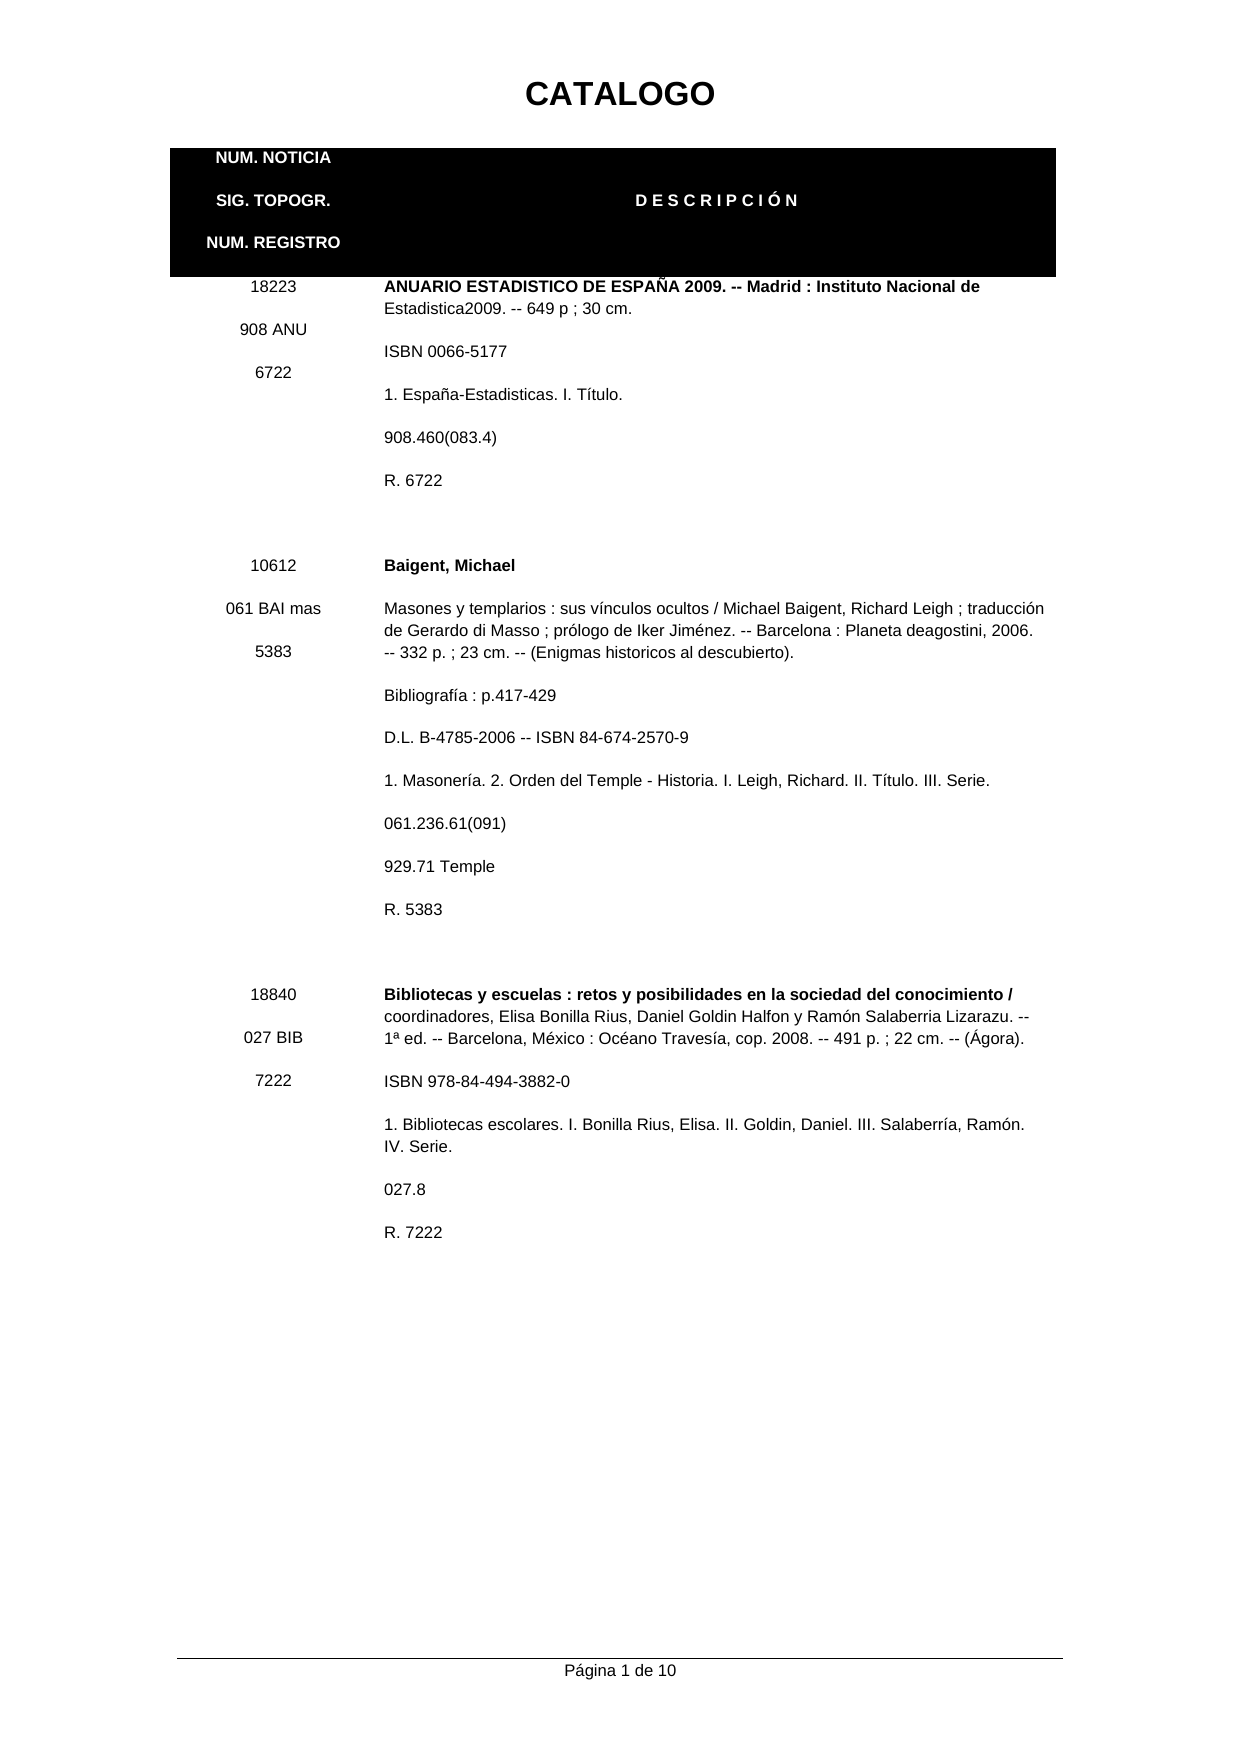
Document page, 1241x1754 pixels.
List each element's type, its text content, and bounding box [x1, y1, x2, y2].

table_cell 10612 061 BAI mas 5383 [170, 556, 377, 985]
table_cell 18840 027 BIB 7222 [170, 985, 377, 1308]
table_header D E S C R I P C I Ó N [377, 148, 1056, 277]
table_cell Baigent, Michael Masones y templarios : sus vínculos ocultos / Michael Baigent, Richard Leigh ; traducción de Gerardo di Masso ; prólogo de Iker Jiménez. -- Barcelona : Planeta deagostini, 2006. -- 332 p. ; 23 cm. -- (Enigmas historicos al descubierto). Bibliografía : p.417-429 D.L. B-4785-2006 -- ISBN 84-674-2570-9 1. Masonería. 2. Orden del Temple - Historia. I. Leigh, Richard. II. Título. III. Serie. 061.236.61(091) 929.71 Temple R. 5383 [377, 556, 1056, 985]
table_cell 18223 908 ANU 6722 [170, 277, 377, 556]
table_cell ANUARIO ESTADISTICO DE ESPAÑA 2009. -- Madrid : Instituto Nacional de Estadistica2009. -- 649 p ; 30 cm. ISBN 0066-5177 1. España-Estadisticas. I. Título. 908.460(083.4) R. 6722 [377, 277, 1056, 556]
table_header NUM. NOTICIA SIG. TOPOGR. NUM. REGISTRO [170, 148, 377, 277]
table_cell Bibliotecas y escuelas : retos y posibilidades en la sociedad del conocimiento / coordinadores, Elisa Bonilla Rius, Daniel Goldin Halfon y Ramón Salaberria Lizarazu. -- 1ª ed. -- Barcelona, México : Océano Travesía, cop. 2008. -- 491 p. ; 22 cm. -- (Ágora). ISBN 978-84-494-3882-0 1. Bibliotecas escolares. I. Bonilla Rius, Elisa. II. Goldin, Daniel. III. Salaberría, Ramón. IV. Serie. 027.8 R. 7222 [377, 985, 1056, 1308]
